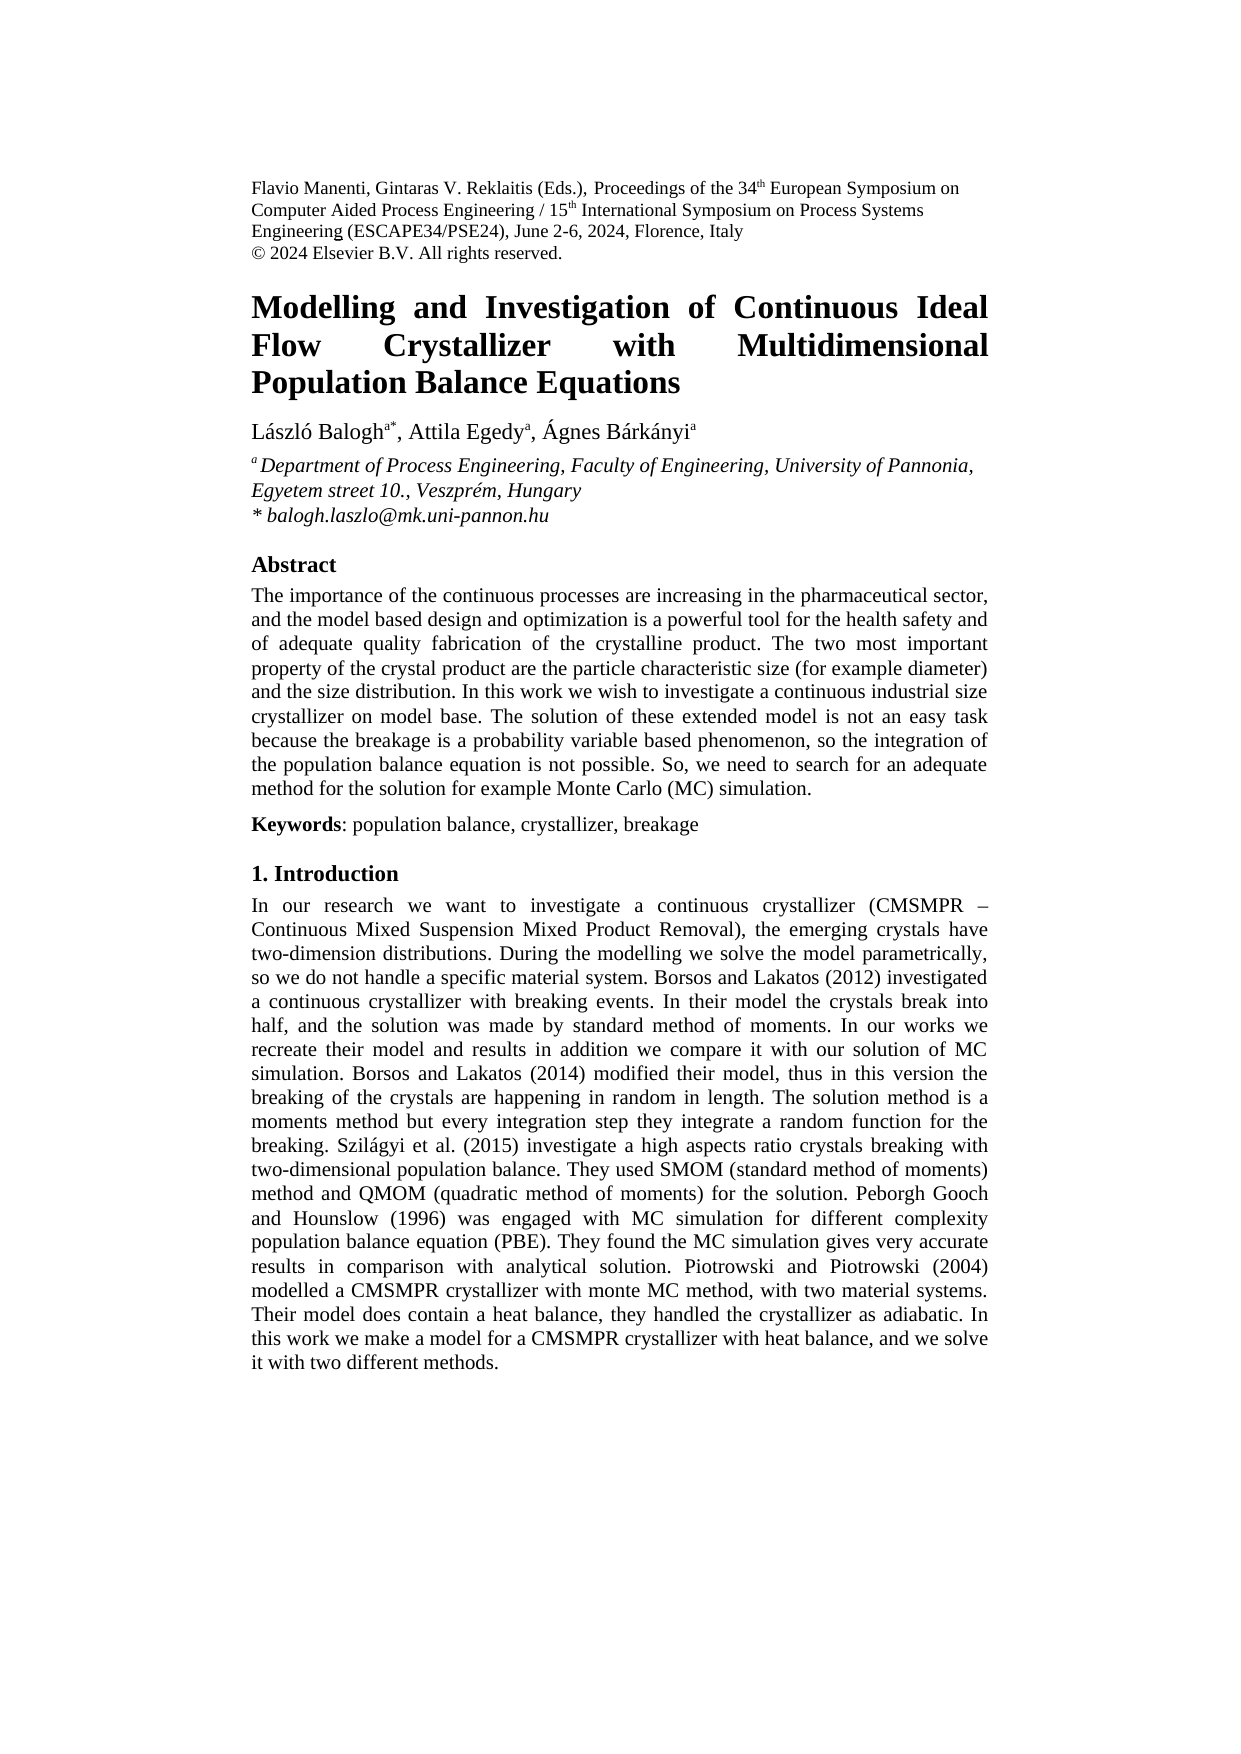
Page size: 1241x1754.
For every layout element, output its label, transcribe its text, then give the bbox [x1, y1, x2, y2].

text Abstract [251, 552, 989, 577]
text Introduction [251, 861, 989, 886]
text Keywords: population balance, crystallizer, breakage [251, 812, 989, 836]
title Modelling and Investigation of Continuous Ideal Flow Crystallizer with Multidimensional Population Balance Equations [251, 288, 989, 401]
text * balogh.laszlo@mk.uni-pannon.hu [251, 502, 989, 527]
text In our research we want to investigate a continuous crystallizer (CMSMPR – Continuous Mixed Suspension Mixed Product Removal), the emerging crystals have two-dimension distributions. During the modelling we solve the model parametrically, so we do not handle a specific material system. Borsos and Lakatos (2012) investigated a continuous crystallizer with breaking events. In their model the crystals break into half, and the solution was made by standard method of moments. In our works we recreate their model and results in addition we compare it with our solution of MC simulation. Borsos and Lakatos (2014) modified their model, thus in this version the breaking of the crystals are happening in random in length. The solution method is a moments method but every integration step they integrate a random function for the breaking. Szilágyi et al. (2015) investigate a high aspects ratio crystals breaking with two-dimensional population balance. They used SMOM (standard method of moments) method and QMOM (quadratic method of moments) for the solution. Peborgh Gooch and Hounslow (1996) was engaged with MC simulation for different complexity population balance equation (PBE). They found the MC simulation gives very accurate results in comparison with analytical solution. Piotrowski and Piotrowski (2004) modelled a CMSMPR crystallizer with monte MC method, with two material systems. Their model does contain a heat balance, they handled the crystallizer as adiabatic. In this work we make a model for a CMSMPR crystallizer with heat balance, and we solve it with two different methods. [251, 893, 989, 1374]
text The importance of the continuous processes are increasing in the pharmaceutical sector, and the model based design and optimization is a powerful tool for the health safety and of adequate quality fabrication of the crystalline product. The two most important property of the crystal product are the particle characteristic size (for example diameter) and the size distribution. In this work we wish to investigate a continuous industrial size crystallizer on model base. The solution of these extended model is not an easy task because the breakage is a probability variable based phenomenon, so the integration of the population balance equation is not possible. So, we need to search for an adequate method for the solution for example Monte Carlo (MC) simulation. [251, 583, 989, 800]
text a Department of Process Engineering, Faculty of Engineering, University of Pannonia, Egyetem street 10., Veszprém, Hungary [251, 452, 989, 502]
text László Balogha*, Attila Egedya, Ágnes Bárkányia [251, 413, 989, 446]
